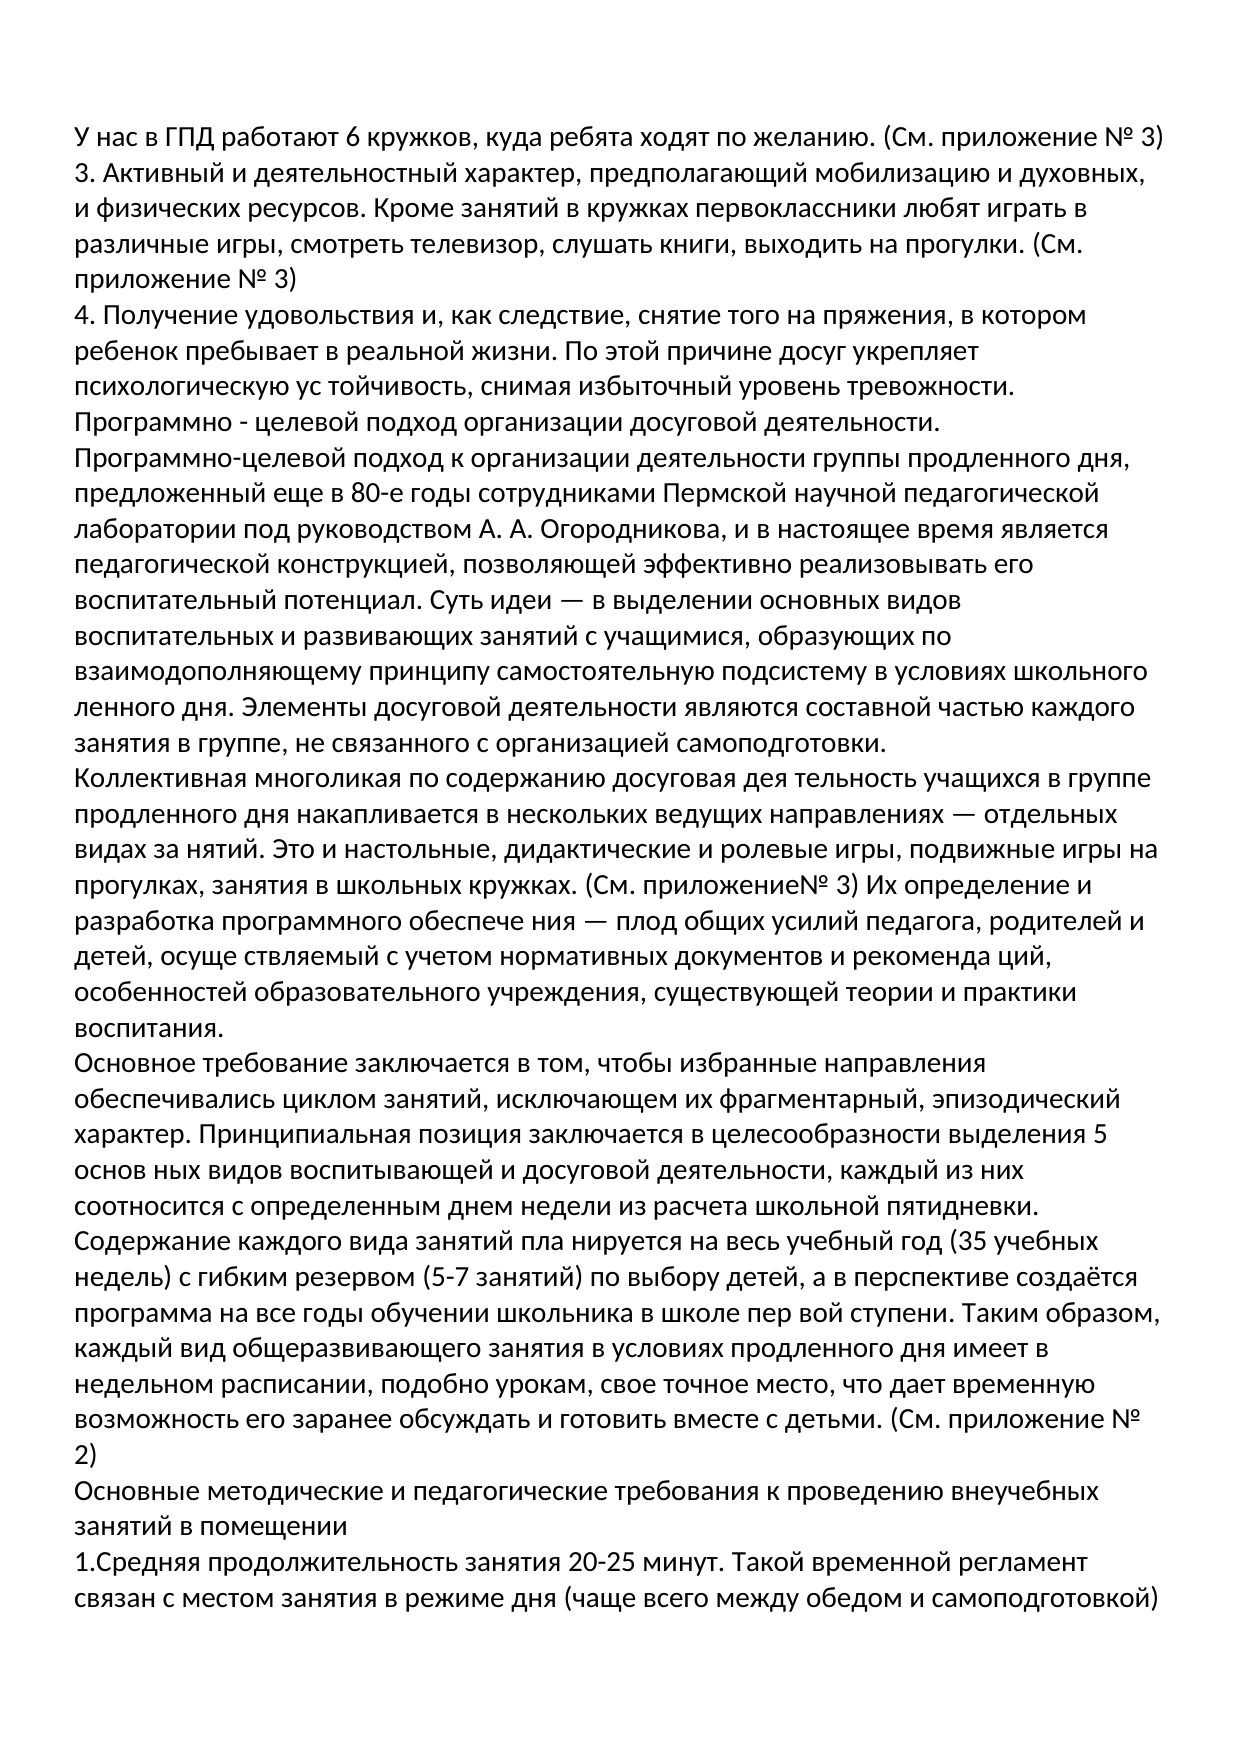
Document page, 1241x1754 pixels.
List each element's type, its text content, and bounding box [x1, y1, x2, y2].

text У нас в ГПД работают 6 кружков, куда ребята ходят по желанию. (См. приложение № 3) [74, 118, 1167, 154]
text 3. Активный и деятельностный характер, предполагающий мобилизацию и духовных, и физических ресурсов. Кроме занятий в кружках первоклассники любят играть в различные игры, смотреть телевизор, слушать книги, выходить на прогулки. (См. приложение № 3) [74, 154, 1167, 296]
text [74, 1543, 1167, 1614]
text Основные методические и педагогические требования к проведению внеучебных занятий в помещении [74, 1472, 1167, 1543]
text Программно - целевой подход организации досуговой деятельности. [74, 403, 1167, 439]
text Программно-целевой подход к организации деятельности группы продленного дня, предложенный еще в 80-е годы сотрудниками Пермской научной педагогической лаборатории под руководством А. А. Огородникова, и в настоящее время является педагогической конструкцией, позволяющей эффективно реализовывать его воспитательный потенциал. Суть идеи — в выделении основных видов воспитательных и развивающих занятий с учащимися, образующих по взаимодополняющему принципу самостоятельную подсистему в условиях школьного ленного дня. Элементы досуговой деятельности являются составной частью каждого занятия в группе, не связанного с организацией самоподготовки. [74, 439, 1167, 759]
text Основное требование заключается в том, чтобы избранные направления обеспечивались циклом занятий, исключающем их фрагментарный, эпизодический характер. Принципиальная позиция заключается в целесообразности выделения 5 основ ных видов воспитывающей и досуговой деятельности, каждый из них соотносится с определенным днем недели из расчета школьной пятидневки. Содержание каждого вида занятий пла нируется на весь учебный год (35 учебных недель) с гибким резервом (5-7 занятий) по выбору детей, а в перспективе создаётся программа на все годы обучении школьника в школе пер вой ступени. Таким образом, каждый вид общеразвивающего занятия в условиях продленного дня имеет в недельном расписании, подобно урокам, свое точное место, что дает временную возможность его заранее обсуждать и готовить вместе с детьми. (См. приложение № 2) [74, 1044, 1167, 1472]
text Коллективная многоликая по содержанию досуговая дея тельность учащихся в группе продленного дня накапливается в нескольких ведущих направлениях — отдельных видах за нятий. Это и настольные, дидактические и ролевые игры, подвижные игры на прогулках, занятия в школьных кружках. (См. приложение№ 3) Их определение и разработка программного обеспече ния — плод общих усилий педагога, родителей и детей, осуще ствляемый с учетом нормативных документов и рекоменда ций, особенностей образовательного учреждения, существующей теории и практики воспитания. [74, 759, 1167, 1044]
text 4. Получение удовольствия и, как следствие, снятие того на пряжения, в котором ребенок пребывает в реальной жизни. По этой причине досуг укрепляет психологическую ус тойчивость, снимая избыточный уровень тревожности. [74, 296, 1167, 403]
